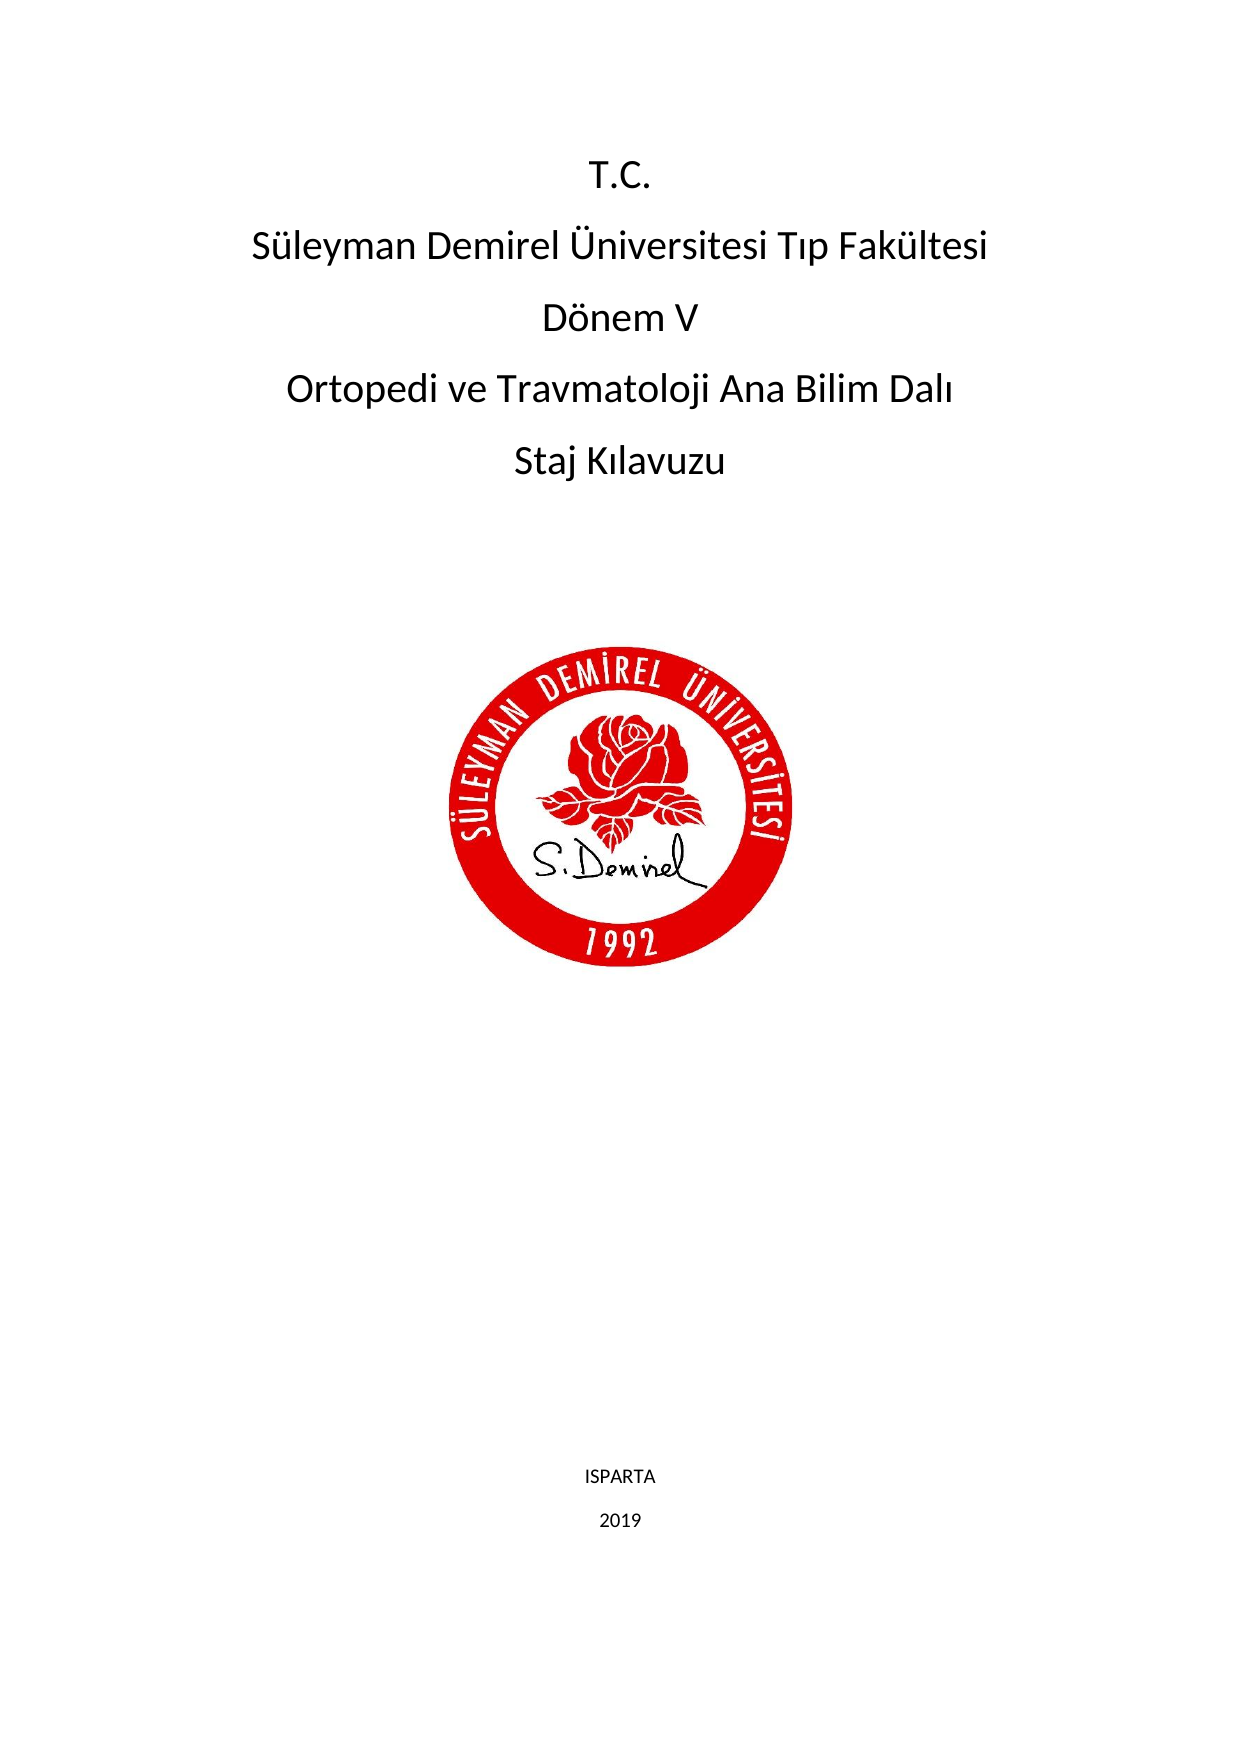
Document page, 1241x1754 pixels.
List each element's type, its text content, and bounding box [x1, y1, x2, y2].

text Staj Kılavuzu [148, 434, 1093, 485]
text Dönem V [148, 291, 1093, 342]
picture [414, 621, 826, 1004]
text Ortopedi ve Travmatoloji Ana Bilim Dalı [148, 362, 1093, 413]
text T.C. [148, 148, 1093, 198]
text ISPARTA [148, 1463, 1093, 1489]
text Süleyman Demirel Üniversitesi Tıp Fakültesi [148, 219, 1093, 270]
text 2019 [148, 1507, 1093, 1533]
